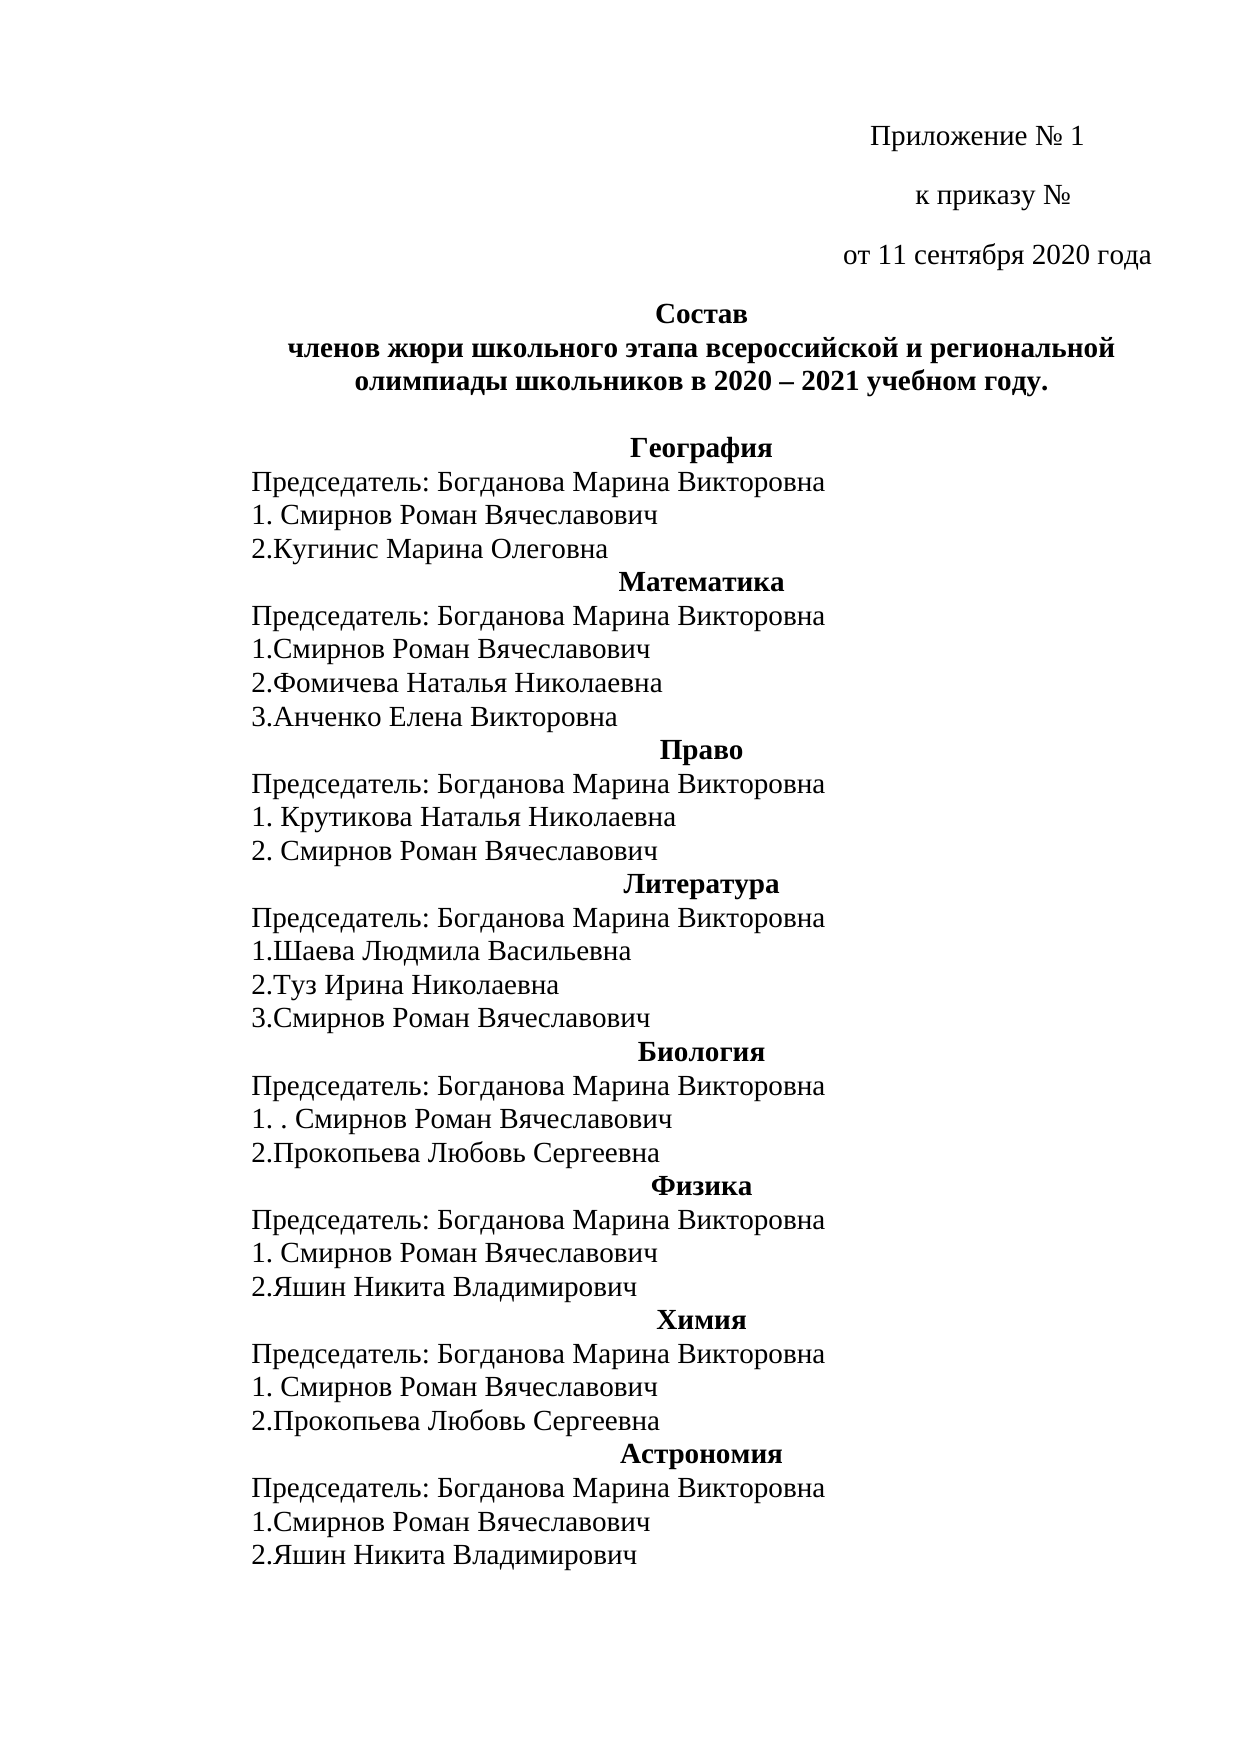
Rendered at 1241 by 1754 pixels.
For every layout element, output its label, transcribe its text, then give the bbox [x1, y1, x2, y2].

text Биология [177, 1034, 1152, 1068]
text 1. Смирнов Роман Вячеславович [177, 1369, 1152, 1403]
text Литература [177, 866, 1152, 900]
text Физика [177, 1168, 1152, 1202]
text 1. Крутикова Наталья Николаевна [177, 799, 1152, 833]
text членов жюри школьного этапа всероссийской и региональной [177, 330, 1152, 363]
text Председатель: Богданова Марина Викторовна [177, 464, 1152, 497]
text Председатель: Богданова Марина Викторовна [177, 1202, 1152, 1235]
text 1.Смирнов Роман Вячеславович [177, 1504, 1152, 1537]
text 2.Фомичева Наталья Николаевна [177, 665, 1152, 699]
text 3.Смирнов Роман Вячеславович [177, 1001, 1152, 1034]
text 2.Яшин Никита Владимирович [177, 1537, 1152, 1571]
text 2.Туз Ирина Николаевна [177, 967, 1152, 1001]
text Председатель: Богданова Марина Викторовна [177, 1068, 1152, 1101]
text Состав [177, 296, 1152, 330]
text Председатель: Богданова Марина Викторовна [177, 598, 1152, 632]
text 2.Яшин Никита Владимирович [177, 1269, 1152, 1302]
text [177, 1470, 1152, 1504]
text Химия [177, 1302, 1152, 1336]
text 3.Анченко Елена Викторовна [177, 699, 1152, 732]
text Председатель: Богданова Марина Викторовна [177, 766, 1152, 799]
text Председатель: Богданова Марина Викторовна [177, 900, 1152, 933]
text олимпиады школьников в 2020 – 2021 учебном году. [177, 363, 1152, 397]
text Приложение № 1 [177, 118, 1152, 152]
text 1.Смирнов Роман Вячеславович [177, 632, 1152, 665]
text 1. Смирнов Роман Вячеславович [177, 497, 1152, 531]
text от 11 сентября 2020 года [177, 237, 1152, 270]
text 1. . Смирнов Роман Вячеславович [177, 1101, 1152, 1135]
text 1. Смирнов Роман Вячеславович [177, 1235, 1152, 1269]
text 2.Прокопьева Любовь Сергеевна [177, 1135, 1152, 1168]
text 2.Кугинис Марина Олеговна [177, 531, 1152, 564]
text Право [177, 732, 1152, 766]
text 2. Смирнов Роман Вячеславович [177, 833, 1152, 866]
text Председатель: Богданова Марина Викторовна [177, 1336, 1152, 1369]
text к приказу № [177, 177, 1152, 211]
text Астрономия [177, 1437, 1152, 1470]
text Математика [177, 564, 1152, 598]
text 1.Шаева Людмила Васильевна [177, 933, 1152, 967]
text 2.Прокопьева Любовь Сергеевна [177, 1403, 1152, 1437]
text География [177, 430, 1152, 464]
